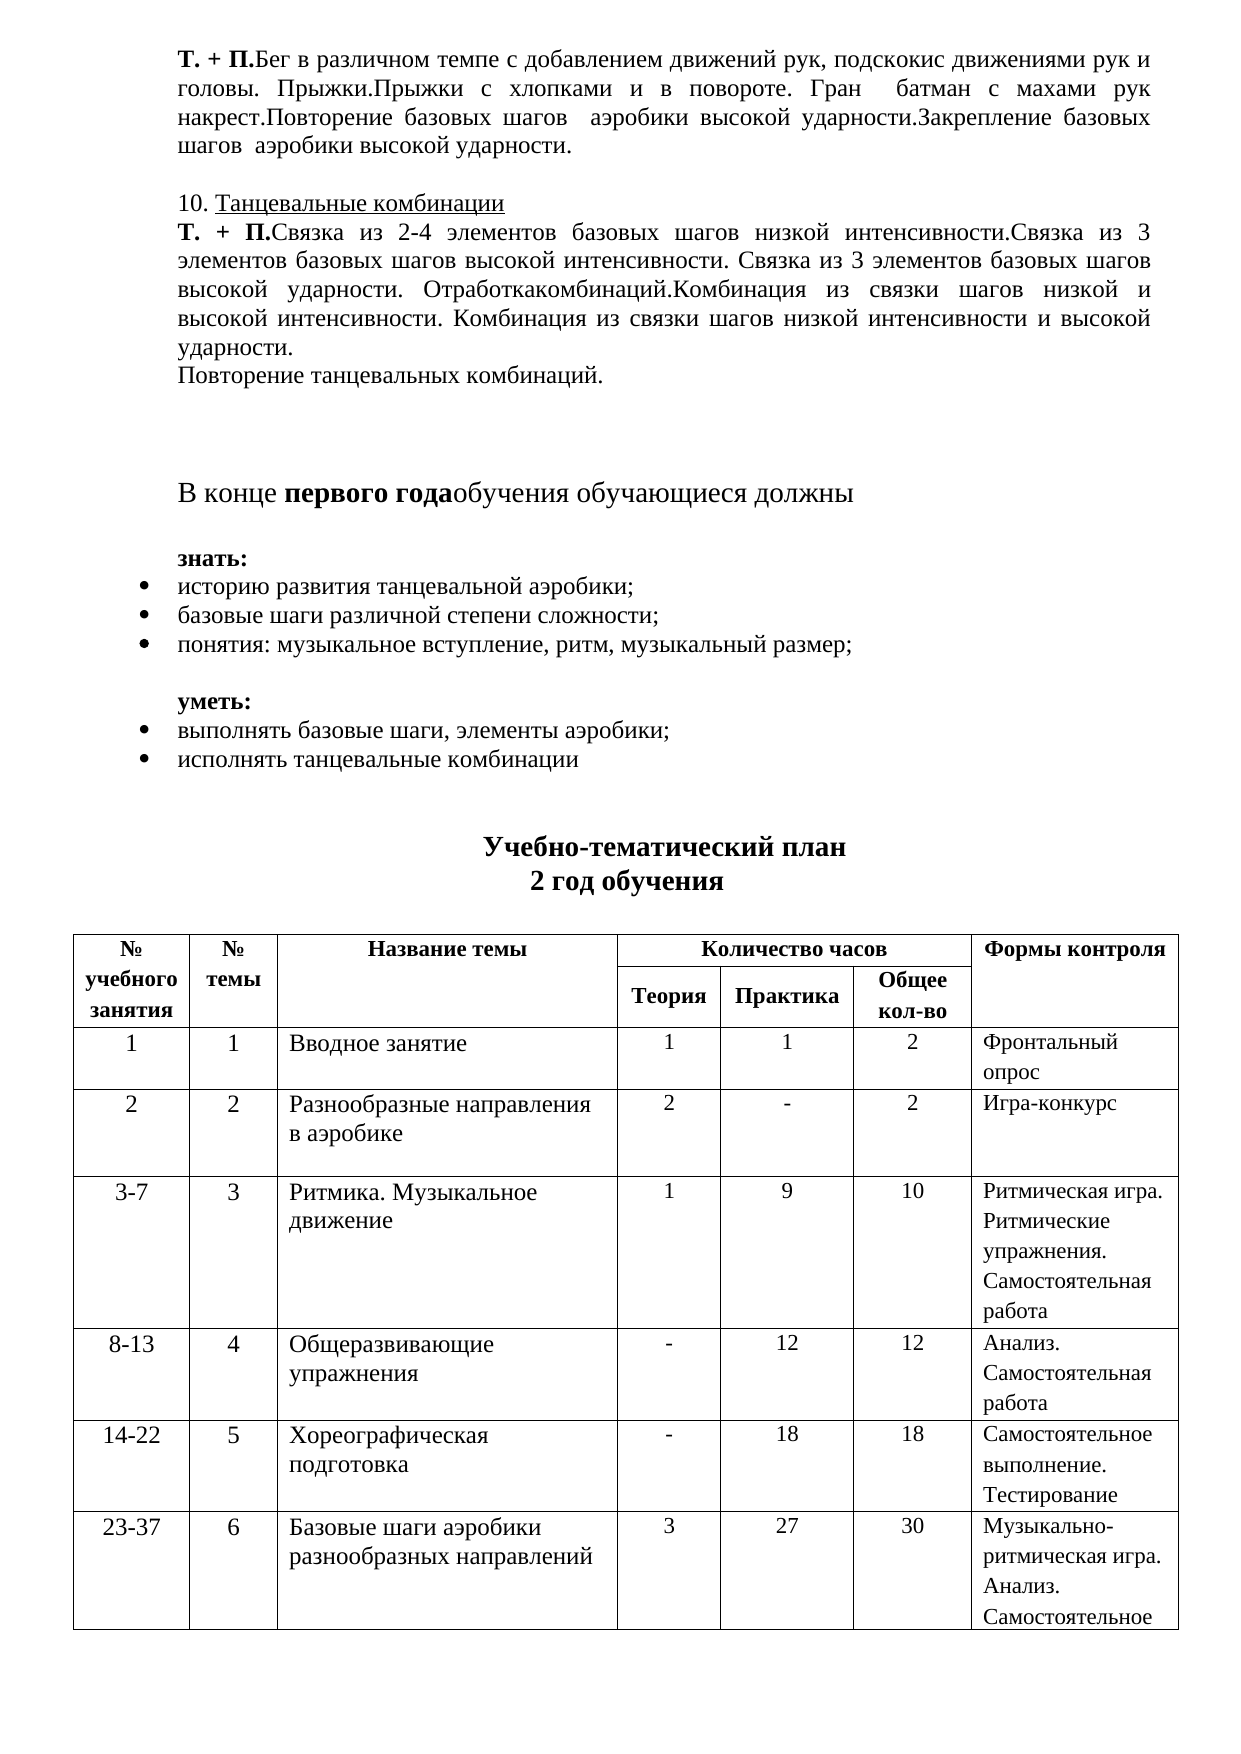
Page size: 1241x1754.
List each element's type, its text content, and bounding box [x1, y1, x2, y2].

table_cell 2 [74, 1090, 189, 1176]
table_cell Ритмика. Музыкальное движение [278, 1177, 617, 1328]
table_header Количество часов [618, 935, 971, 966]
table_cell Теория [618, 967, 720, 1027]
table_header Формы контроля [972, 935, 1178, 1027]
table_cell 1 [618, 1177, 720, 1328]
table_cell Практика [721, 967, 853, 1027]
list знать: [177, 543, 1152, 571]
table_cell 12 [721, 1329, 853, 1419]
table_cell Разнообразные направления в аэробике [278, 1090, 617, 1176]
table_cell 1 [721, 1028, 853, 1088]
table_cell 14-22 [74, 1421, 189, 1511]
table_cell 1 [190, 1028, 277, 1088]
table_cell 2 [854, 1090, 971, 1176]
table_cell 12 [854, 1329, 971, 1419]
table_cell Вводное занятие [278, 1028, 617, 1088]
list выполнять базовые шаги, элементы аэробики; [140, 715, 1152, 744]
table_header № учебного занятия [74, 935, 189, 1027]
table_cell 9 [721, 1177, 853, 1328]
table_cell Ритмическая игра. Ритмические упражнения. Самостоятельная работа [972, 1177, 1178, 1328]
table_cell 4 [190, 1329, 277, 1419]
table_cell - [618, 1421, 720, 1511]
table_cell 3-7 [74, 1177, 189, 1328]
table_cell Игра-конкурс [972, 1090, 1178, 1176]
text Учебно-тематический план [177, 829, 1152, 863]
table_cell 5 [190, 1421, 277, 1511]
list понятия: музыкальное вступление, ритм, музыкальный размер; [140, 629, 1152, 658]
table_cell - [721, 1090, 853, 1176]
table_cell 6 [190, 1512, 277, 1629]
table_cell Общее кол-во [854, 967, 971, 1027]
table_cell 23-37 [74, 1512, 189, 1629]
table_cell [278, 1512, 617, 1629]
list уметь: [177, 686, 1152, 715]
table_cell 8-13 [74, 1329, 189, 1419]
list Т. + П.Связка из 2-4 элементов базовых шагов низкой интенсивности.Связка из 3 элементов базовых шагов высокой интенсивности. Связка из 3 элементов базовых шагов высокой ударности. Отработкакомбинаций.Комбинация из связки шагов низкой и высокой интенсивности. Комбинация из связки шагов низкой интенсивности и высокой ударности. [177, 217, 1152, 361]
list историю развития танцевальной аэробики; [140, 571, 1152, 600]
table_header Название темы [278, 935, 617, 1027]
table_cell 18 [721, 1421, 853, 1511]
list базовые шаги различной степени сложности; [140, 600, 1152, 629]
list 10. Танцевальные комбинации [177, 188, 1152, 217]
table_cell 3 [618, 1512, 720, 1629]
table_cell Анализ. Самостоятельная работа [972, 1329, 1178, 1419]
table_cell - [618, 1329, 720, 1419]
table_cell 3 [190, 1177, 277, 1328]
table_cell Общеразвивающие упражнения [278, 1329, 617, 1419]
table_cell 30 [854, 1512, 971, 1629]
table_cell 1 [74, 1028, 189, 1088]
text 2 год обучения [102, 863, 1152, 896]
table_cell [972, 1512, 1178, 1629]
table_cell 2 [618, 1090, 720, 1176]
table_cell 2 [854, 1028, 971, 1088]
table_cell Фронтальный опрос [972, 1028, 1178, 1088]
table_cell 18 [854, 1421, 971, 1511]
table_cell 10 [854, 1177, 971, 1328]
list В конце первого годаобучения обучающиеся должны [177, 476, 1152, 509]
table_cell 2 [190, 1090, 277, 1176]
list Повторение танцевальных комбинаций. [177, 361, 1152, 389]
list исполнять танцевальные комбинации [140, 744, 1152, 773]
table_cell 27 [721, 1512, 853, 1629]
table_cell 1 [618, 1028, 720, 1088]
list Т. + П.Бег в различном темпе с добавлением движений рук, подскокис движениями рук и головы. Прыжки.Прыжки с хлопками и в повороте. Гран батман с махами рук накрест.Повторение базовых шагов аэробики высокой ударности.Закрепление базовых шагов аэробики высокой ударности. [177, 44, 1152, 159]
table_cell Хореографическая подготовка [278, 1421, 617, 1511]
table_header № темы [190, 935, 277, 1027]
table_cell Самостоятельное выполнение. Тестирование [972, 1421, 1178, 1511]
